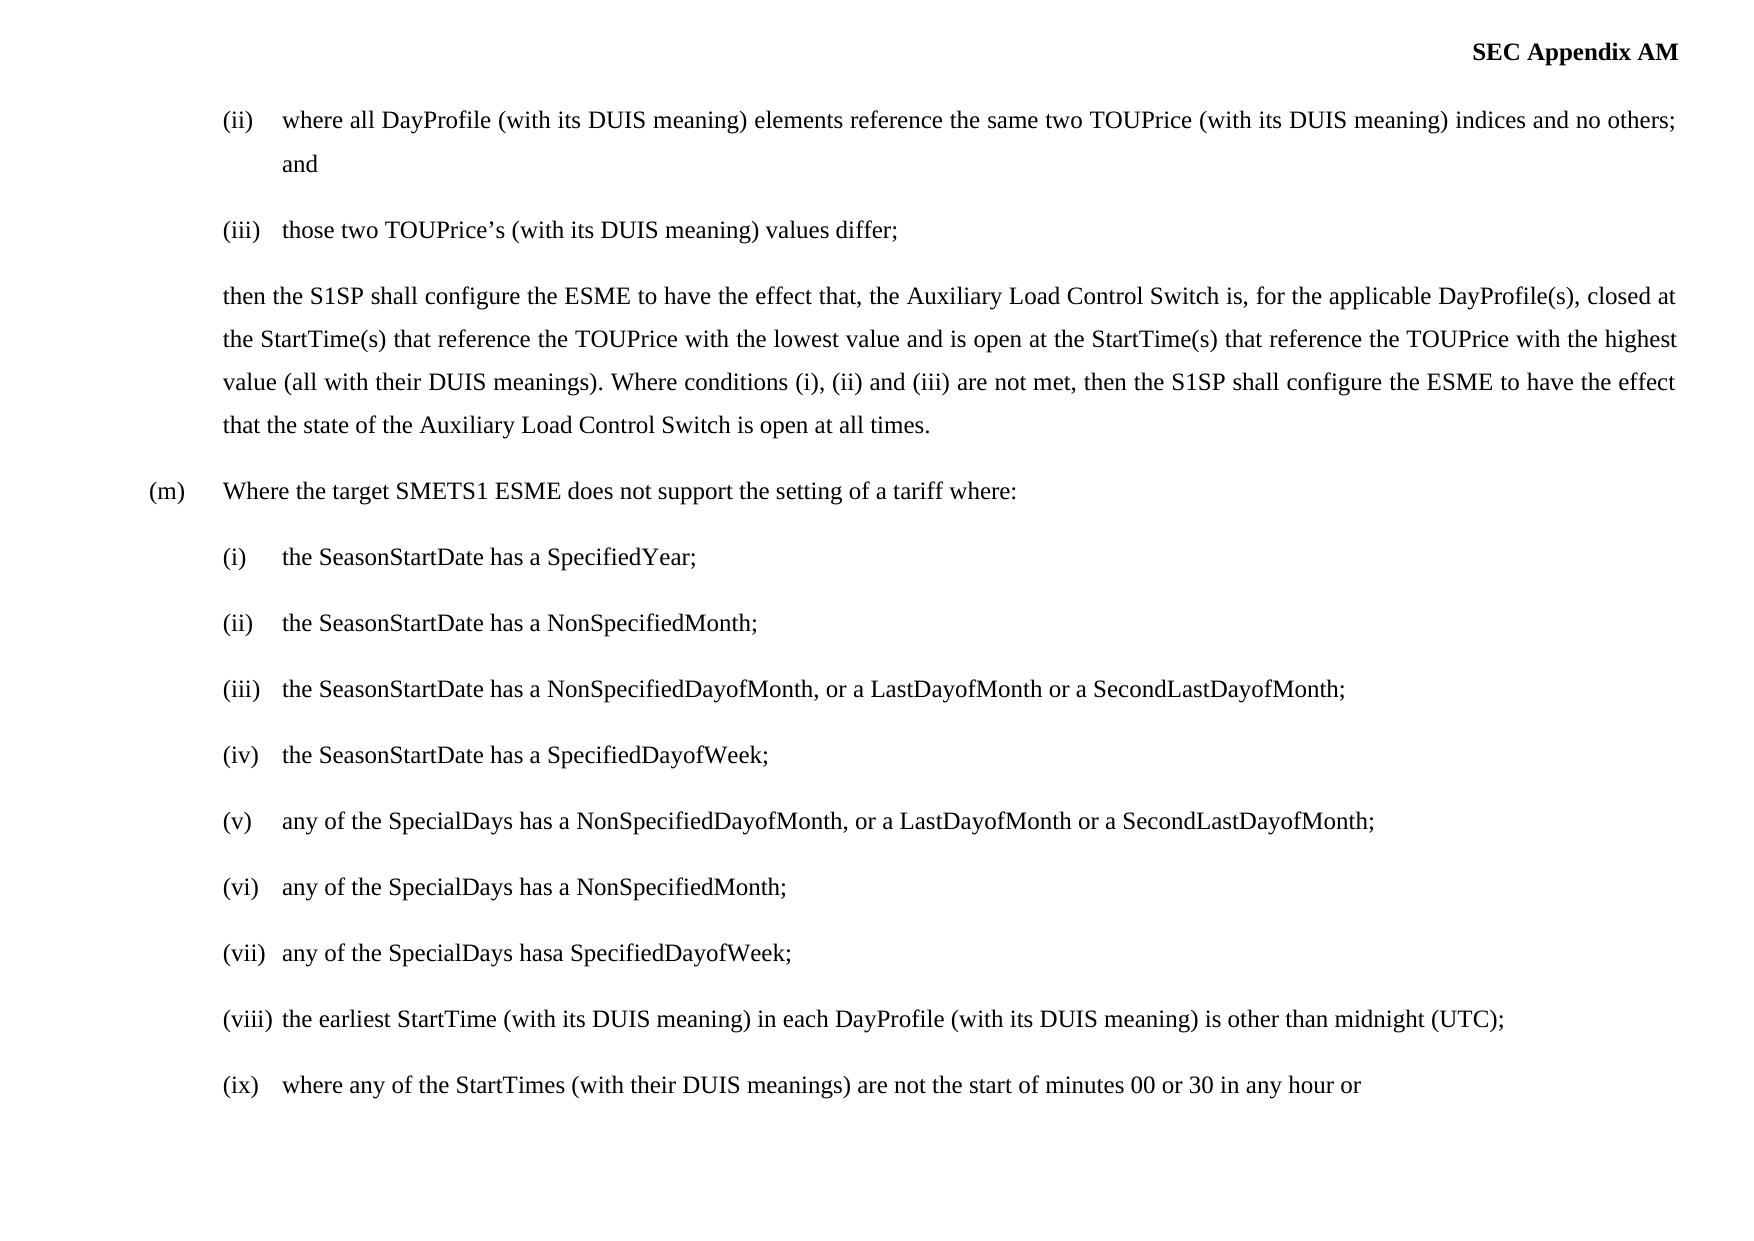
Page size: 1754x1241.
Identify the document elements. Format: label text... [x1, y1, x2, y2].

subtitle the SeasonStartDate has a NonSpecifiedMonth; [223, 608, 1679, 637]
subtitle the SeasonStartDate has a NonSpecifiedDayofMonth, or a LastDayofMonth or a SecondLastDayofMonth; [223, 674, 1679, 703]
subtitle the earliest StartTime (with its DUIS meaning) in each DayProfile (with its DUIS meaning) is other than midnight (UTC); [223, 1004, 1679, 1033]
subtitle those two TOUPrice’s (with its DUIS meaning) values differ; [223, 215, 1679, 243]
subtitle the SeasonStartDate has a SpecifiedDayofWeek; [223, 740, 1679, 769]
subtitle where any of the StartTimes (with their DUIS meanings) are not the start of minutes 00 or 30 in any hour or [223, 1071, 1679, 1099]
subtitle the SeasonStartDate has a SpecifiedYear; [223, 542, 1679, 571]
subtitle where all DayProfile (with its DUIS meaning) elements reference the same two TOUPrice (with its DUIS meaning) indices and no others; and [223, 106, 1679, 177]
subtitle any of the SpecialDays has a NonSpecifiedDayofMonth, or a LastDayofMonth or a SecondLastDayofMonth; [223, 806, 1679, 835]
subtitle any of the SpecialDays has a NonSpecifiedMonth; [223, 872, 1679, 901]
subtitle Where the target SMETS1 ESME does not support the setting of a tariff where: [149, 476, 1679, 505]
subtitle any of the SpecialDays hasa SpecifiedDayofWeek; [223, 938, 1679, 967]
